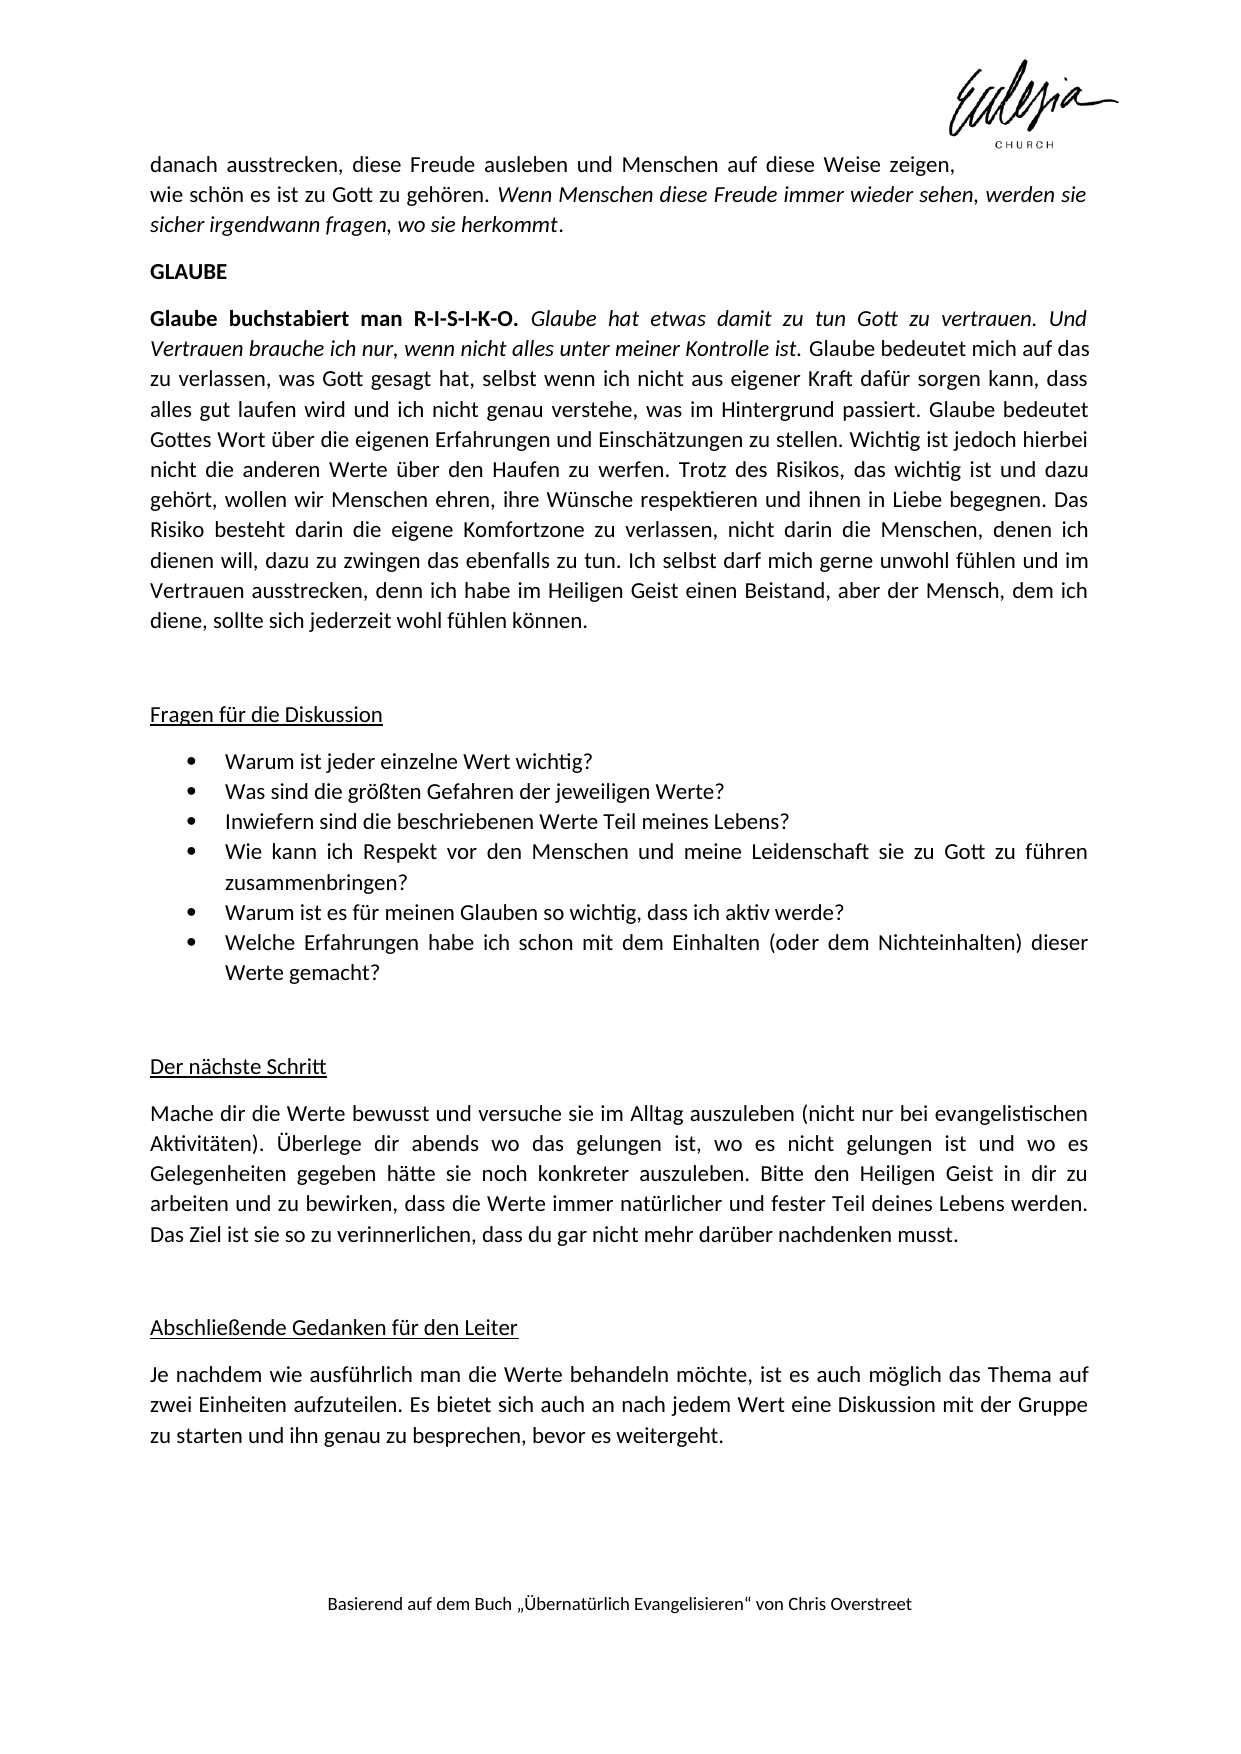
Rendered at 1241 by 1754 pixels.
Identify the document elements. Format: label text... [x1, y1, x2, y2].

text Glaube buchstabiert man R-I-S-I-K-O. Glaube hat etwas damit zu tun Gott zu vertrauen. Und Vertrauen brauche ich nur, wenn nicht alles unter meiner Kontrolle ist. Glaube bedeutet mich auf das zu verlassen, was Gott gesagt hat, selbst wenn ich nicht aus eigener Kraft dafür sorgen kann, dass alles gut laufen wird und ich nicht genau verstehe, was im Hintergrund passiert. Glaube bedeutet Gottes Wort über die eigenen Erfahrungen und Einschätzungen zu stellen. Wichtig ist jedoch hierbei nicht die anderen Werte über den Haufen zu werfen. Trotz des Risikos, das wichtig ist und dazu gehört, wollen wir Menschen ehren, ihre Wünsche respektieren und ihnen in Liebe begegnen. Das Risiko besteht darin die eigene Komfortzone zu verlassen, nicht darin die Menschen, denen ich dienen will, dazu zu zwingen das ebenfalls zu tun. Ich selbst darf mich gerne unwohl fühlen und im Vertrauen ausstrecken, denn ich habe im Heiligen Geist einen Beistand, aber der Mensch, dem ich diene, sollte sich jederzeit wohl fühlen können. [150, 304, 1090, 634]
list Wie kann ich Respekt vor den Menschen und meine Leidenschaft sie zu Gott zu führen zusammenbringen? [187, 837, 1090, 896]
picture [941, 47, 1121, 156]
text Je nachdem wie ausführlich man die Werte behandeln möchte, ist es auch möglich das Thema auf zwei Einheiten aufzuteilen. Es bietet sich auch an nach jedem Wert eine Diskussion mit der Gruppe zu starten und ihn genau zu besprechen, bevor es weitergeht. [150, 1360, 1090, 1449]
text Abschließende Gedanken für den Leiter [150, 1313, 1090, 1342]
text Der nächste Schritt [150, 1052, 1090, 1080]
text GLAUBE [150, 257, 1090, 285]
list Welche Erfahrungen habe ich schon mit dem Einhalten (oder dem Nichteinhalten) dieser Werte gemacht? [187, 928, 1090, 986]
list Was sind die größten Gefahren der jeweiligen Werte? [187, 777, 1090, 805]
text Mache dir die Werte bewusst und versuche sie im Alltag auszuleben (nicht nur bei evangelistischen Aktivitäten). Überlege dir abends wo das gelungen ist, wo es nicht gelungen ist und wo es Gelegenheiten gegeben hätte sie noch konkreter auszuleben. Bitte den Heiligen Geist in dir zu arbeiten und zu bewirken, dass die Werte immer natürlicher und fester Teil deines Lebens werden. Das Ziel ist sie so zu verinnerlichen, dass du gar nicht mehr darüber nachdenken musst. [150, 1099, 1090, 1248]
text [150, 150, 1090, 238]
text Fragen für die Diskussion [150, 700, 1090, 728]
list Warum ist es für meinen Glauben so wichtig, dass ich aktiv werde? [187, 898, 1090, 926]
list Warum ist jeder einzelne Wert wichtig? [187, 747, 1090, 775]
list Inwiefern sind die beschriebenen Werte Teil meines Lebens? [187, 807, 1090, 835]
